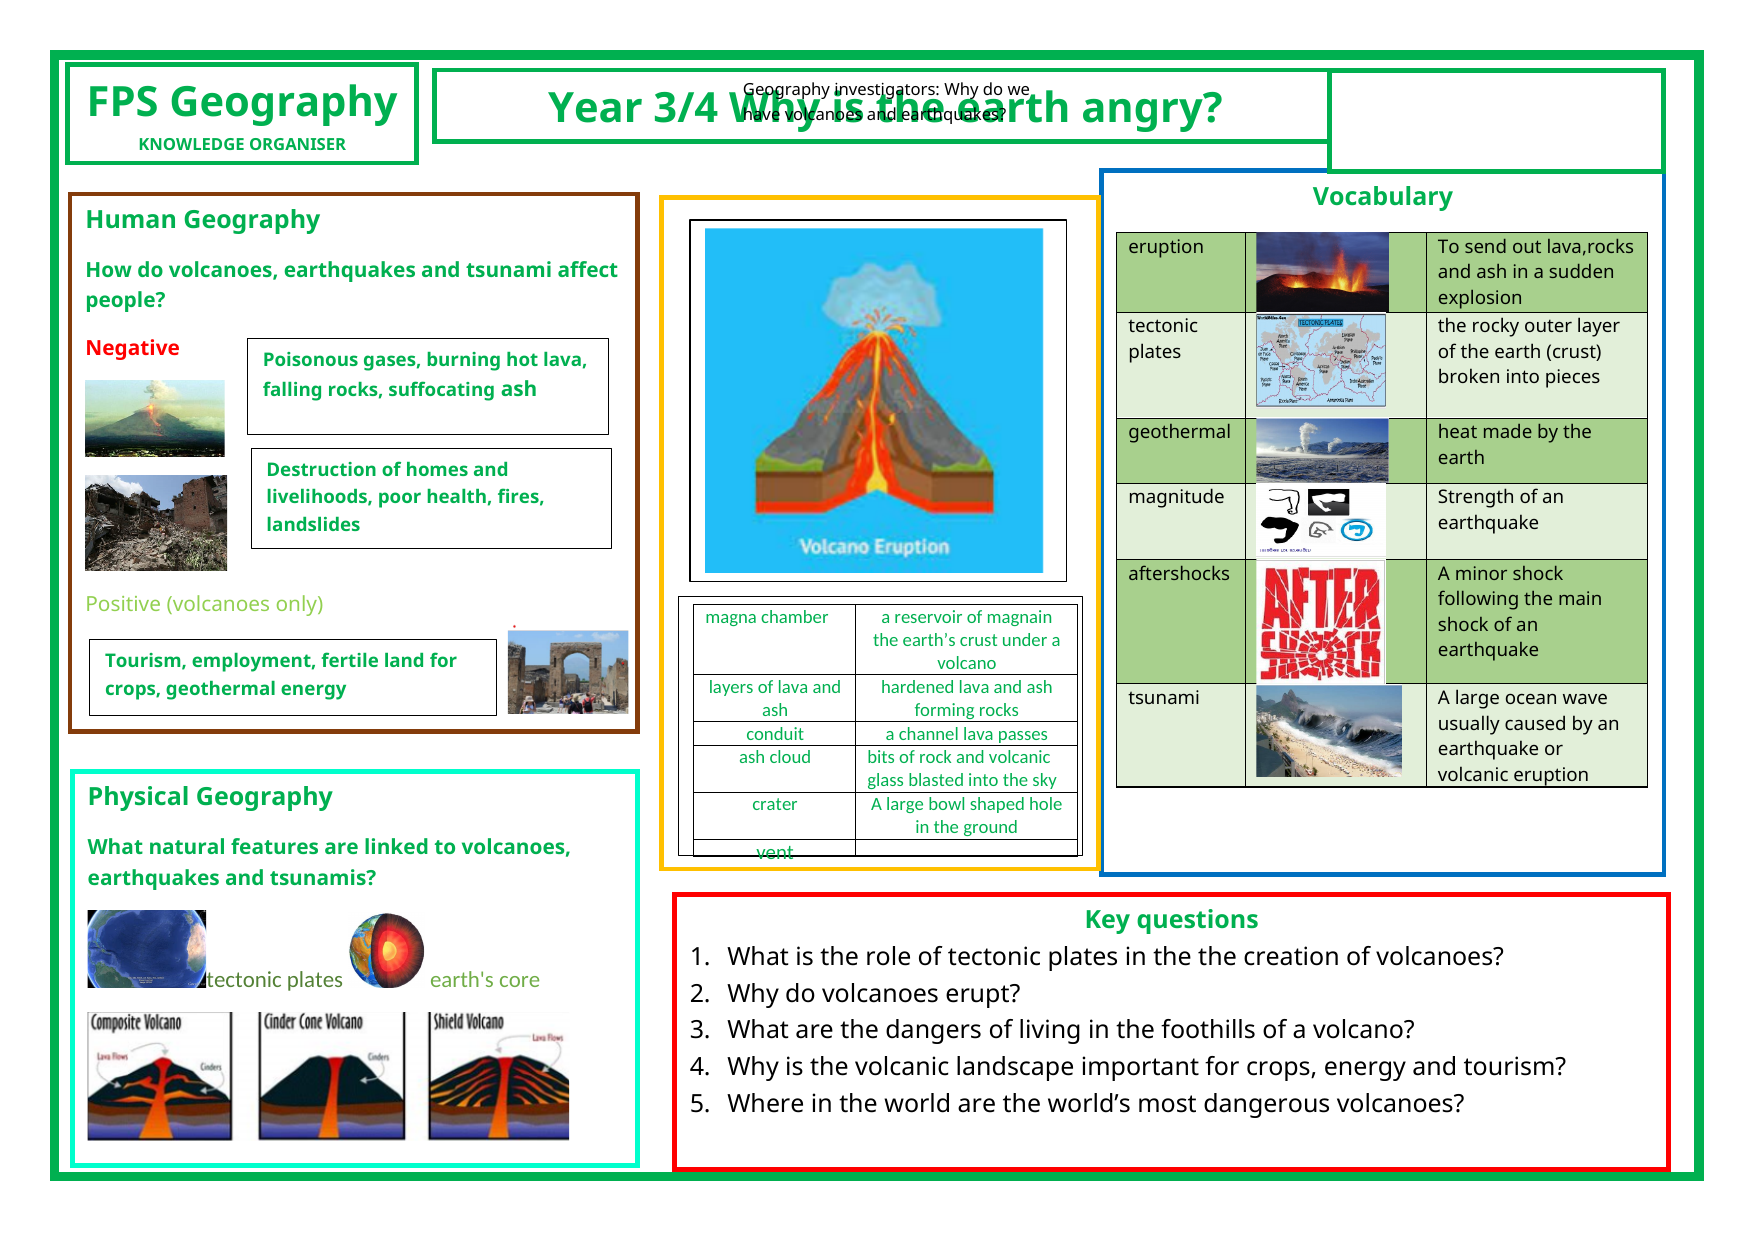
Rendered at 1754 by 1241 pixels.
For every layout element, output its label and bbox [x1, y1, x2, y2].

picture [87, 910, 207, 988]
picture [85, 380, 225, 457]
picture [87, 1012, 570, 1141]
picture [1256, 418, 1389, 558]
picture [1256, 559, 1402, 777]
picture [1256, 232, 1389, 409]
picture [705, 227, 1048, 573]
picture [85, 475, 228, 571]
picture [348, 912, 425, 988]
picture [507, 624, 629, 714]
